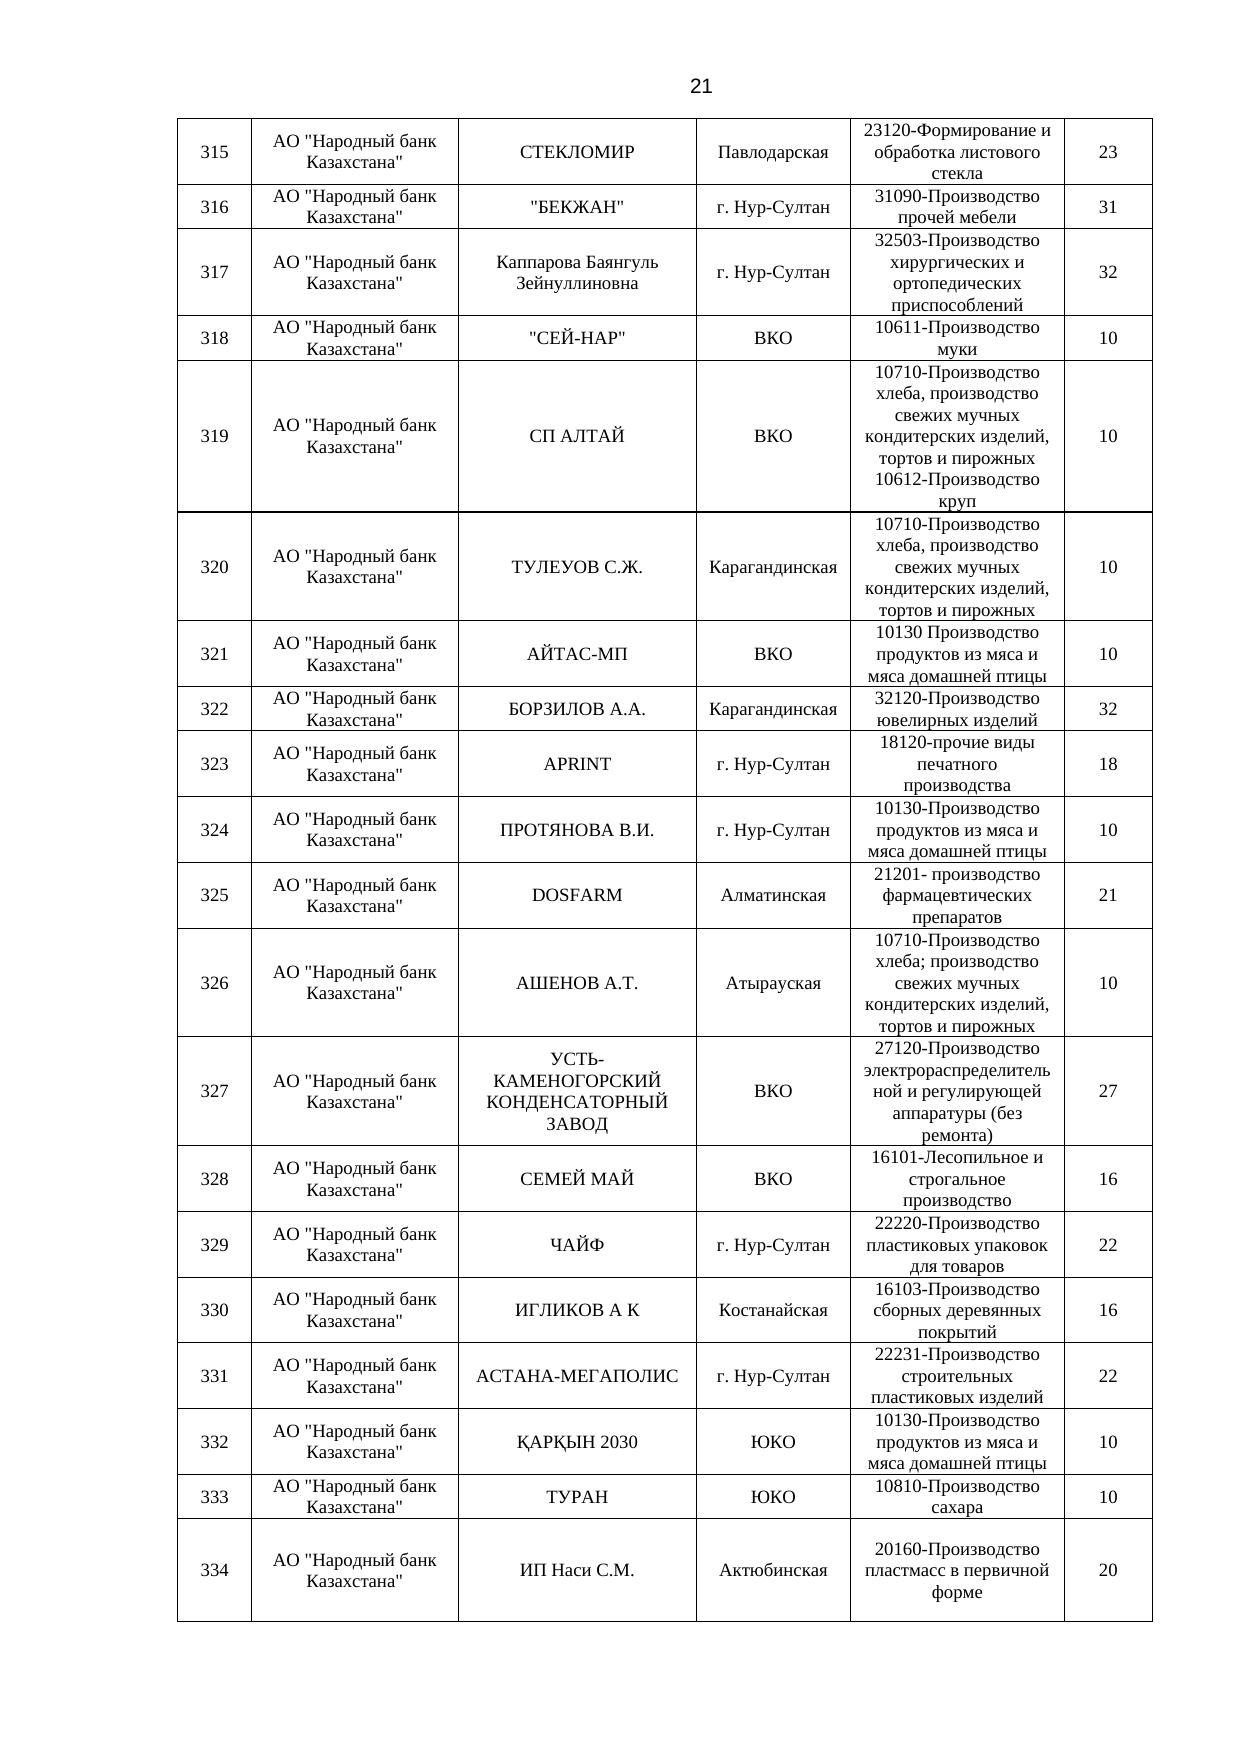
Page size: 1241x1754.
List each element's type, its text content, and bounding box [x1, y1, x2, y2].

table_cell 27120-Производство электрораспределительной и регулирующей аппаратуры (без ремонта) [851, 1037, 1064, 1145]
table_cell АШЕНОВ А.Т. [459, 929, 696, 1036]
table_cell АО "Народный банк Казахстана" [252, 1212, 458, 1277]
table_cell УСТЬ-КАМЕНОГОРСКИЙ КОНДЕНСАТОРНЫЙ ЗАВОД [459, 1037, 696, 1145]
table_cell АО "Народный банк Казахстана" [252, 929, 458, 1036]
table_cell 10710-Производство хлеба, производство свежих мучных кондитерских изделий, тортов и пирожных [851, 513, 1064, 620]
table_cell 22 [1065, 1343, 1152, 1408]
table_cell 32120-Производство ювелирных изделий [851, 687, 1064, 730]
table_cell АСТАНА-МЕГАПОЛИС [459, 1343, 696, 1408]
table_cell Атырауская [697, 929, 850, 1036]
table_cell 10710-Производство хлеба, производство свежих мучных кондитерских изделий, тортов и пирожных 10612-Производство круп [851, 361, 1064, 511]
table_cell 21201- производство фармацевтических препаратов [851, 863, 1064, 927]
table_cell АО "Народный банк Казахстана" [252, 687, 458, 730]
table_cell 332 [178, 1409, 251, 1474]
table_cell ТУРАН [459, 1475, 696, 1518]
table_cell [252, 1519, 458, 1621]
table_cell 20160-Производство пластмасс в первичной форме [851, 1519, 1064, 1621]
table_cell 329 [178, 1212, 251, 1277]
table_cell ПРОТЯНОВА В.И. [459, 797, 696, 862]
table_cell 10 [1065, 1475, 1152, 1518]
table_cell 22231-Производство строительных пластиковых изделий [851, 1343, 1064, 1408]
table_cell ЮКО [697, 1409, 850, 1474]
table_cell 10 [1065, 929, 1152, 1036]
table_cell г. Нур-Султан [697, 731, 850, 796]
table_cell 16 [1065, 1146, 1152, 1211]
table_cell 18 [1065, 731, 1152, 796]
table_cell Костанайская [697, 1278, 850, 1342]
table_cell 32 [1065, 687, 1152, 730]
table_cell СЕМЕЙ МАЙ [459, 1146, 696, 1211]
table_cell СТЕКЛОМИР [459, 119, 696, 184]
table_cell ВКО [697, 316, 850, 359]
table_cell ВКО [697, 361, 850, 511]
table_cell 330 [178, 1278, 251, 1342]
table_cell 315 [178, 119, 251, 184]
table_cell ИП Наси С.М. [459, 1519, 696, 1621]
table_cell 27 [1065, 1037, 1152, 1145]
table_cell АО "Народный банк Казахстана" [252, 185, 458, 228]
table_cell 323 [178, 731, 251, 796]
table_cell 23120-Формирование и обработка листового стекла [851, 119, 1064, 184]
table_cell ҚАРҚЫН 2030 [459, 1409, 696, 1474]
table_cell ВКО [697, 1146, 850, 1211]
table_cell 10130-Производство продуктов из мяса и мяса домашней птицы [851, 1409, 1064, 1474]
table_cell Алматинская [697, 863, 850, 927]
table_cell 318 [178, 316, 251, 359]
table_cell 322 [178, 687, 251, 730]
table_cell 10 [1065, 361, 1152, 511]
table_cell "БЕКЖАН" [459, 185, 696, 228]
table_cell 319 [178, 361, 251, 511]
table_cell 10 [1065, 513, 1152, 620]
table_cell СП АЛТАЙ [459, 361, 696, 511]
table_cell АО "Народный банк Казахстана" [252, 316, 458, 359]
table_cell АО "Народный банк Казахстана" [252, 1343, 458, 1408]
table_cell 317 [178, 229, 251, 315]
table_cell 23 [1065, 119, 1152, 184]
table_cell АО "Народный банк Казахстана" [252, 1278, 458, 1342]
table_cell ЮКО [697, 1475, 850, 1518]
table_cell Карагандинская [697, 513, 850, 620]
table_cell 16103-Производство сборных деревянных покрытий [851, 1278, 1064, 1342]
table_cell 10130-Производство продуктов из мяса и мяса домашней птицы [851, 797, 1064, 862]
table_cell 31 [1065, 185, 1152, 228]
table_cell г. Нур-Султан [697, 797, 850, 862]
table_cell "СЕЙ-НАР" [459, 316, 696, 359]
table_cell Актюбинская [697, 1519, 850, 1621]
table_cell 32503-Производство хирургических и ортопедических приспособлений [851, 229, 1064, 315]
table_cell 316 [178, 185, 251, 228]
table_cell 10 [1065, 316, 1152, 359]
table_cell 328 [178, 1146, 251, 1211]
table_cell 10130 Производство продуктов из мяса и мяса домашней птицы [851, 621, 1064, 686]
table_cell АО "Народный банк Казахстана" [252, 513, 458, 620]
table_cell 21 [1065, 863, 1152, 927]
table_cell 321 [178, 621, 251, 686]
table_cell АО "Народный банк Казахстана" [252, 863, 458, 927]
table_cell АО "Народный банк Казахстана" [252, 361, 458, 511]
table_cell 10710-Производство хлеба; производство свежих мучных кондитерских изделий, тортов и пирожных [851, 929, 1064, 1036]
table_cell 326 [178, 929, 251, 1036]
table_cell г. Нур-Султан [697, 185, 850, 228]
table_cell АО "Народный банк Казахстана" [252, 621, 458, 686]
table_cell БОРЗИЛОВ А.А. [459, 687, 696, 730]
table_cell Павлодарская [697, 119, 850, 184]
table_cell 331 [178, 1343, 251, 1408]
table_cell 10 [1065, 797, 1152, 862]
table_cell ЧАЙФ [459, 1212, 696, 1277]
table_cell Каппарова Баянгуль Зейнуллиновна [459, 229, 696, 315]
table_cell АО "Народный банк Казахстана" [252, 1475, 458, 1518]
table_cell АО "Народный банк Казахстана" [252, 1037, 458, 1145]
table_cell ИГЛИКОВ А К [459, 1278, 696, 1342]
table_cell 16 [1065, 1278, 1152, 1342]
table_cell 22220-Производство пластиковых упаковок для товаров [851, 1212, 1064, 1277]
table_cell 10611-Производство муки [851, 316, 1064, 359]
table_cell 32 [1065, 229, 1152, 315]
table_cell 10 [1065, 1409, 1152, 1474]
table_cell 16101-Лесопильное и строгальное производство [851, 1146, 1064, 1211]
table_cell АО "Народный банк Казахстана" [252, 229, 458, 315]
table_cell ВКО [697, 1037, 850, 1145]
table_cell АЙТАС-МП [459, 621, 696, 686]
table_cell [252, 119, 458, 184]
table_cell АО "Народный банк Казахстана" [252, 1146, 458, 1211]
table_cell 324 [178, 797, 251, 862]
table_cell 327 [178, 1037, 251, 1145]
table_cell 334 [178, 1519, 251, 1621]
table_cell 325 [178, 863, 251, 927]
table_cell АО "Народный банк Казахстана" [252, 797, 458, 862]
table_cell ВКО [697, 621, 850, 686]
table_cell АО "Народный банк Казахстана" [252, 1409, 458, 1474]
table_cell DOSFARM [459, 863, 696, 927]
table_cell 20 [1065, 1519, 1152, 1621]
table_cell 22 [1065, 1212, 1152, 1277]
table_cell г. Нур-Султан [697, 229, 850, 315]
table_cell АО "Народный банк Казахстана" [252, 731, 458, 796]
table_cell APRINT [459, 731, 696, 796]
table_cell Карагандинская [697, 687, 850, 730]
table_cell 10810-Производство сахара [851, 1475, 1064, 1518]
table_cell 10 [1065, 621, 1152, 686]
table_cell 333 [178, 1475, 251, 1518]
table_cell 18120-прочие виды печатного производства [851, 731, 1064, 796]
table_cell 320 [178, 513, 251, 620]
table_cell 31090-Производство прочей мебели [851, 185, 1064, 228]
table_cell ТУЛЕУОВ С.Ж. [459, 513, 696, 620]
table_cell г. Нур-Султан [697, 1212, 850, 1277]
table_cell г. Нур-Султан [697, 1343, 850, 1408]
